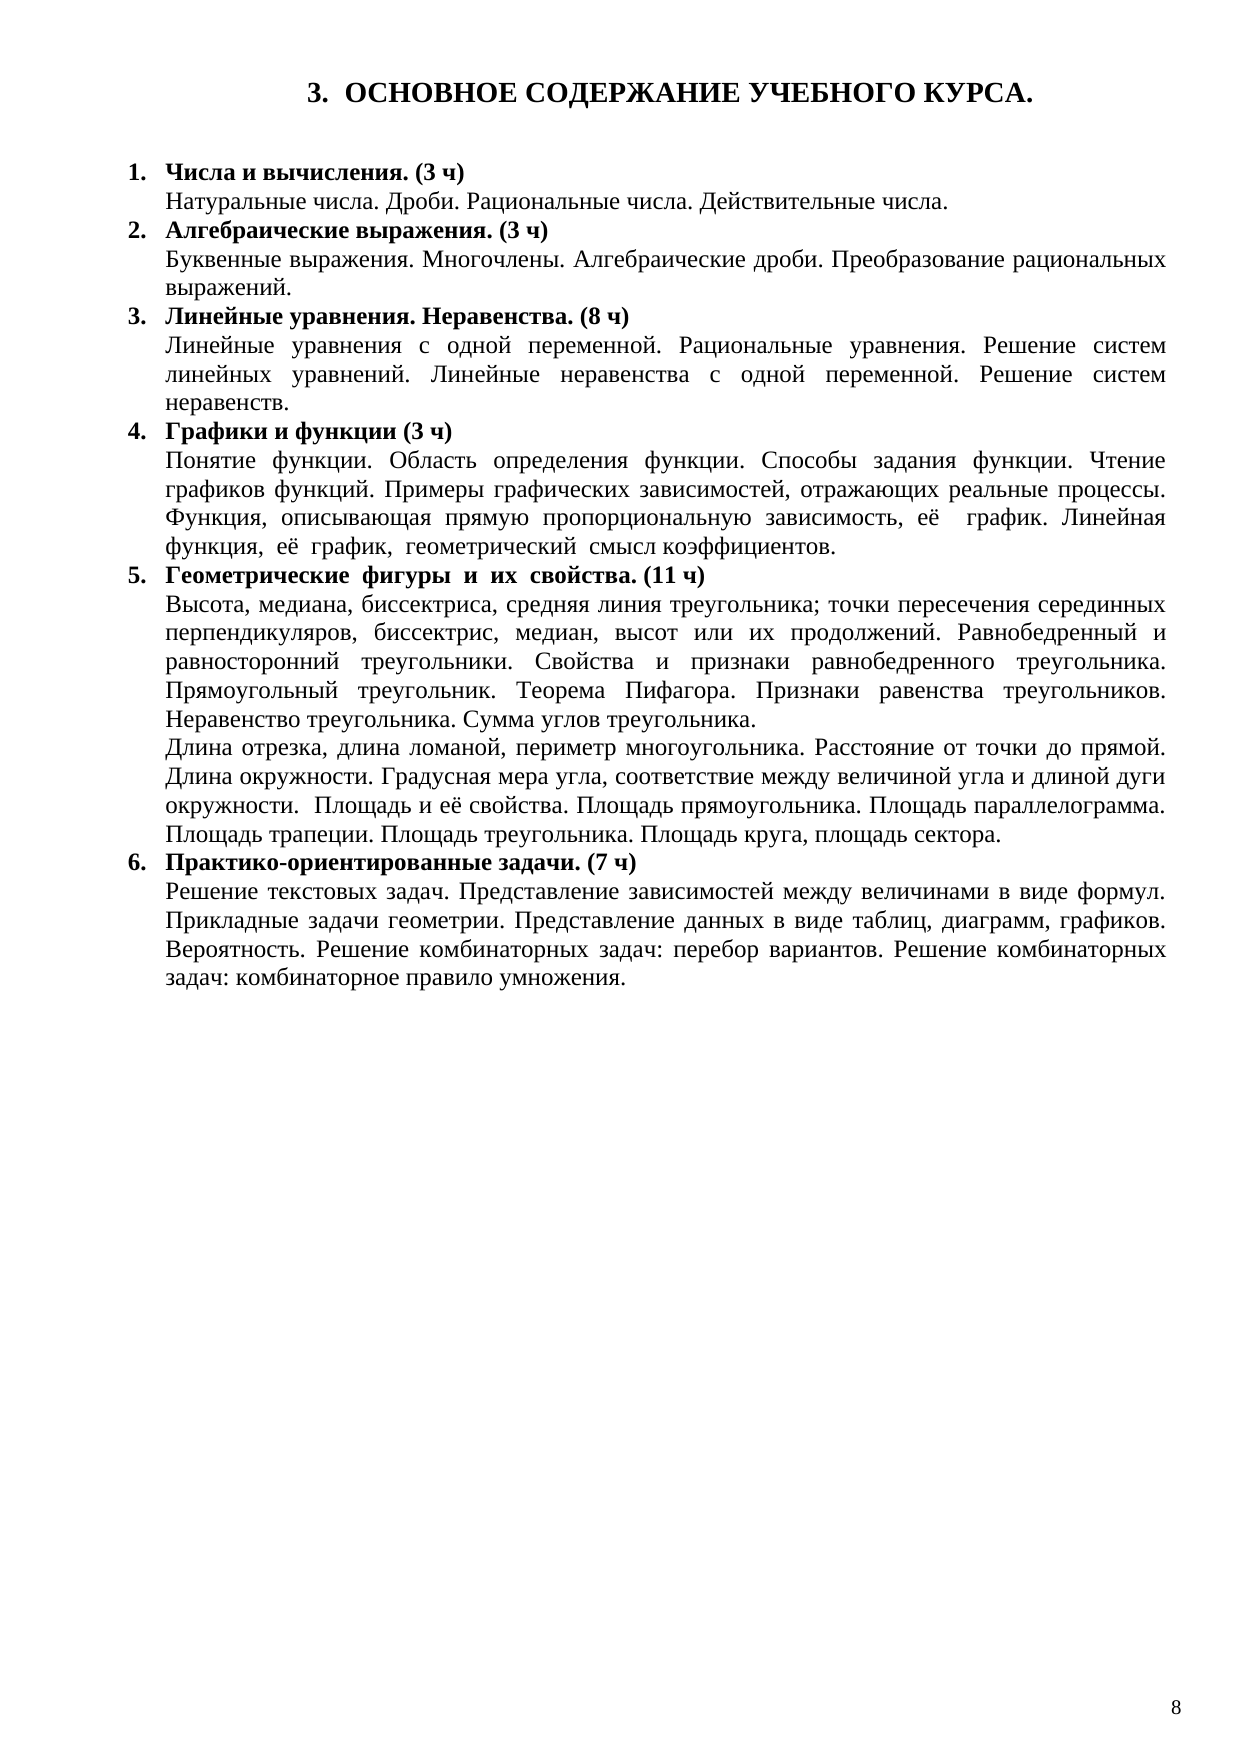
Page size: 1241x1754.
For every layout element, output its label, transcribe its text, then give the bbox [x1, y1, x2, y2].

list Линейные уравнения. Неравенства. (8 ч) [128, 301, 1167, 330]
list Графики и функции (3 ч) [128, 416, 1167, 445]
list Практико-ориентированные задачи. (7 ч) [128, 847, 1167, 876]
list ОСНОВНОЕ СОДЕРЖАНИЕ УЧЕБНОГО КУРСА. [173, 75, 1167, 109]
list Числа и вычисления. (3 ч) [128, 157, 1167, 186]
list Алгебраические выражения. (3 ч) [128, 215, 1167, 244]
list Линейные уравнения с одной переменной. Рациональные уравнения. Решение систем линейных уравнений. Линейные неравенства с одной переменной. Решение систем неравенств. [165, 330, 1167, 416]
list Геометрические фигуры и их свойства. (11 ч) [128, 560, 1167, 589]
list Решение текстовых задач. Представление зависимостей между величинами в виде формул. Прикладные задачи геометрии. Представление данных в виде таблиц, диаграмм, графиков. Вероятность. Решение комбинаторных задач: перебор вариантов. Решение комбинаторных задач: комбинаторное правило умножения. [165, 876, 1167, 991]
list Буквенные выражения. Многочлены. Алгебраические дроби. Преобразование рациональных выражений. [165, 244, 1167, 301]
list Понятие функции. Область определения функции. Способы задания функции. Чтение графиков функций. Примеры графических зависимостей, отражающих реальные процессы. Функция, описывающая прямую пропорциональную зависимость, её график. Линейная функция, её график, геометрический смысл коэффициентов. [165, 445, 1167, 560]
list Длина отрезка, длина ломаной, периметр многоугольника. Расстояние от точки до прямой. Длина окружности. Градусная мера угла, соответствие между величиной угла и длиной дуги окружности. Площадь и её свойства. Площадь прямоугольника. Площадь параллелограмма. Площадь трапеции. Площадь треугольника. Площадь круга, площадь сектора. [165, 732, 1167, 847]
list Высота, медиана, биссектриса, средняя линия треугольника; точки пересечения серединных перпендикуляров, биссектрис, медиан, высот или их продолжений. Равнобедренный и равносторонний треугольники. Свойства и признаки равнобедренного треугольника. Прямоугольный треугольник. Теорема Пифагора. Признаки равенства треугольников. Неравенство треугольника. Сумма углов треугольника. [165, 589, 1167, 732]
list Натуральные числа. Дроби. Рациональные числа. Действительные числа. [165, 186, 1167, 215]
